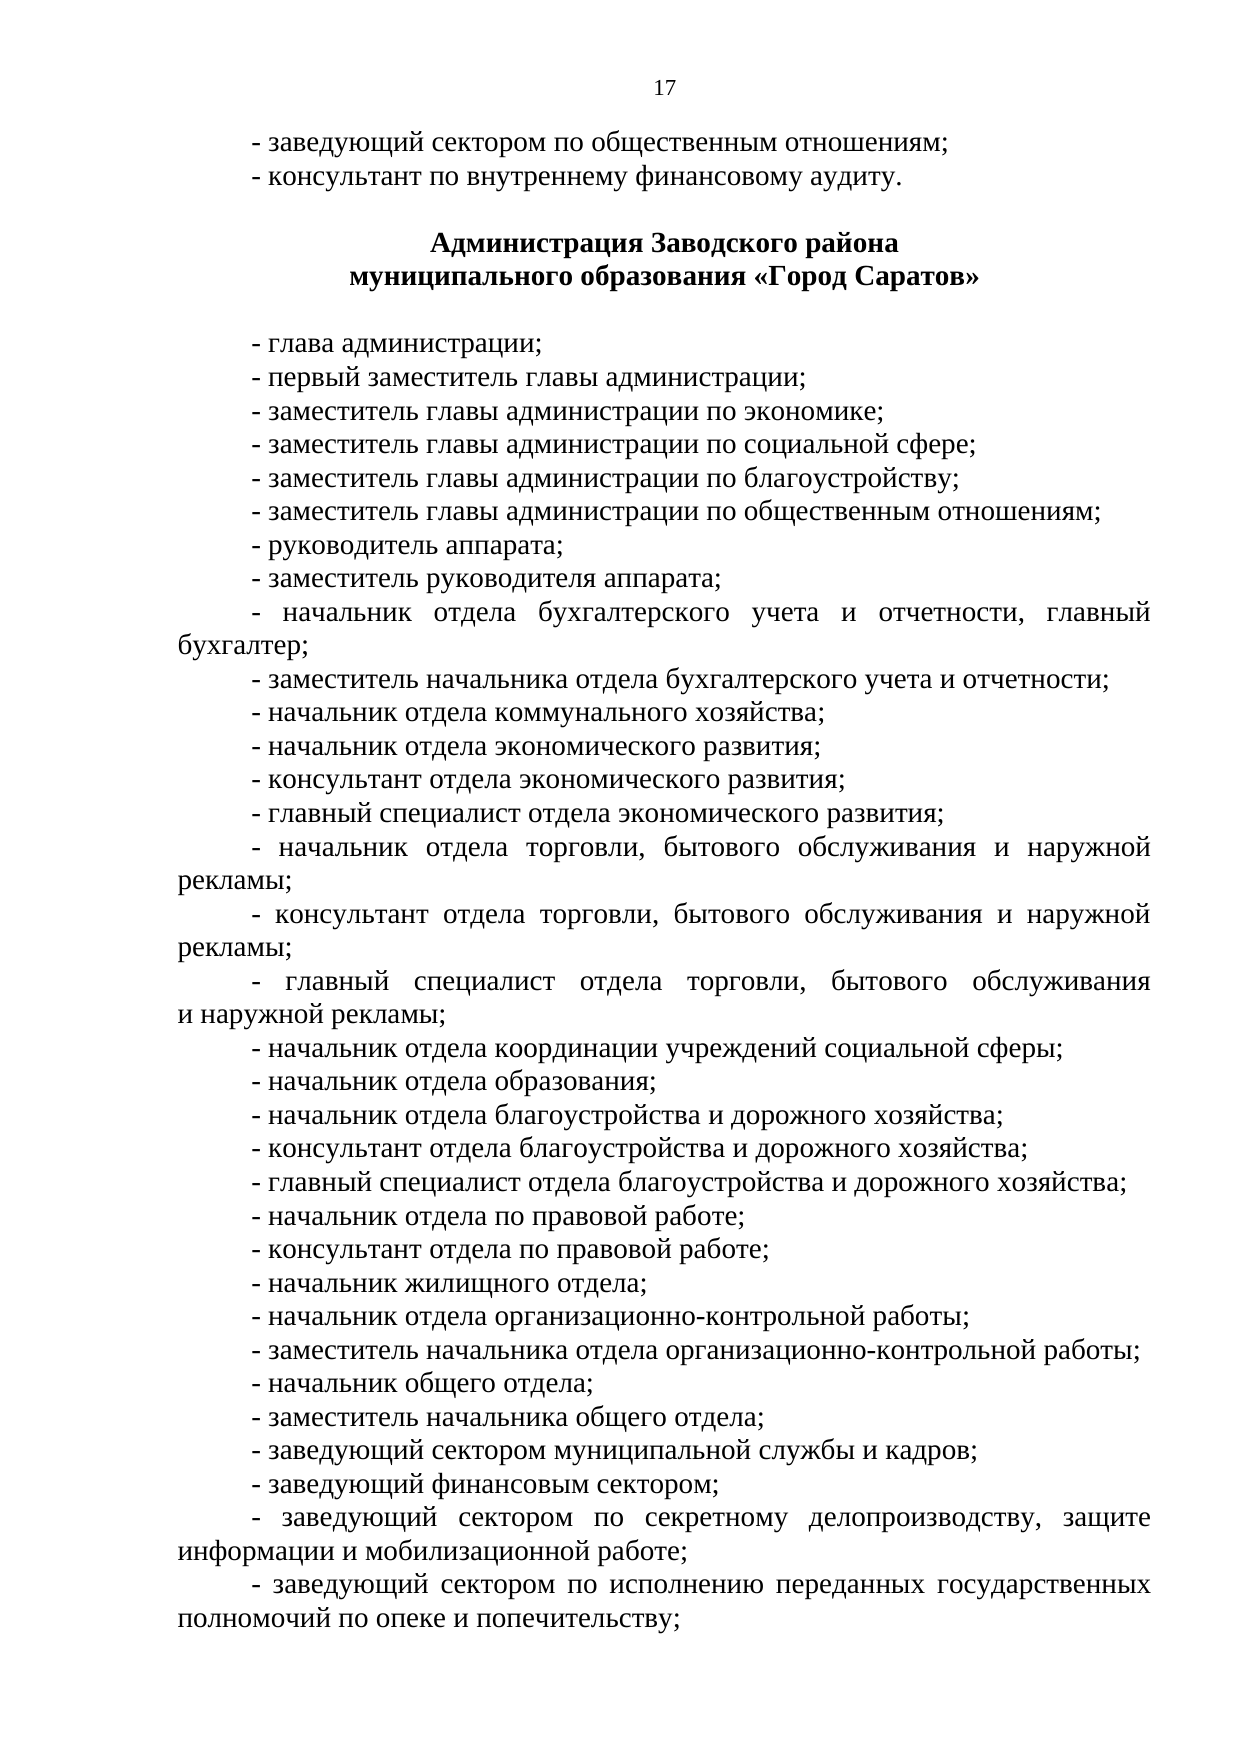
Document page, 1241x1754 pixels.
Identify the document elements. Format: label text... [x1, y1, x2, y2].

text - заместитель начальника общего отдела; [177, 1399, 1152, 1432]
text - начальник общего отдела; [177, 1365, 1152, 1399]
text - руководитель аппарата; [177, 527, 1152, 560]
text - консультант отдела торговли, бытового обслуживания и наружной рекламы; [177, 896, 1152, 963]
text - консультант отдела благоустройства и дорожного хозяйства; [177, 1131, 1152, 1164]
text - начальник отдела координации учреждений социальной сферы; [177, 1030, 1152, 1063]
text - начальник отдела благоустройства и дорожного хозяйства; [177, 1097, 1152, 1131]
text - заместитель руководителя аппарата; [177, 560, 1152, 594]
text - консультант отдела по правовой работе; [177, 1231, 1152, 1265]
text - консультант по внутреннему финансовому аудиту. [177, 158, 1152, 191]
text - начальник отдела образования; [177, 1063, 1152, 1097]
text - заместитель главы администрации по экономике; [177, 393, 1152, 426]
text - начальник отдела экономического развития; [177, 728, 1152, 762]
text - заведующий сектором по секретному делопроизводству, защите информации и мобилизационной работе; [177, 1499, 1152, 1567]
text - заместитель главы администрации по благоустройству; [177, 460, 1152, 493]
text - заведующий сектором муниципальной службы и кадров; [177, 1432, 1152, 1466]
text - главный специалист отдела благоустройства и дорожного хозяйства; [177, 1164, 1152, 1198]
text - начальник отдела коммунального хозяйства; [177, 694, 1152, 728]
text - первый заместитель главы администрации; [177, 359, 1152, 393]
text - начальник отдела торговли, бытового обслуживания и наружной рекламы; [177, 829, 1152, 896]
text - заместитель начальника отдела бухгалтерского учета и отчетности; [177, 661, 1152, 694]
text - заведующий сектором по исполнению переданных государственных полномочий по опеке и попечительству; [177, 1567, 1152, 1634]
text - главный специалист отдела экономического развития; [177, 795, 1152, 829]
title Администрация Заводского района муниципального образования «Город Саратов» [177, 225, 1152, 292]
text - главный специалист отдела торговли, бытового обслуживания и наружной рекламы; [177, 963, 1152, 1030]
text - заведующий сектором по общественным отношениям; [177, 124, 1152, 158]
text - начальник жилищного отдела; [177, 1265, 1152, 1298]
text - заместитель главы администрации по социальной сфере; [177, 426, 1152, 460]
text - заведующий финансовым сектором; [177, 1466, 1152, 1499]
text - заместитель начальника отдела организационно-контрольной работы; [177, 1332, 1152, 1365]
text - консультант отдела экономического развития; [177, 762, 1152, 795]
text - начальник отдела организационно-контрольной работы; [177, 1298, 1152, 1332]
text - начальник отдела по правовой работе; [177, 1198, 1152, 1231]
text - глава администрации; [177, 326, 1152, 359]
text - заместитель главы администрации по общественным отношениям; [177, 493, 1152, 527]
text - начальник отдела бухгалтерского учета и отчетности, главный бухгалтер; [177, 594, 1152, 661]
